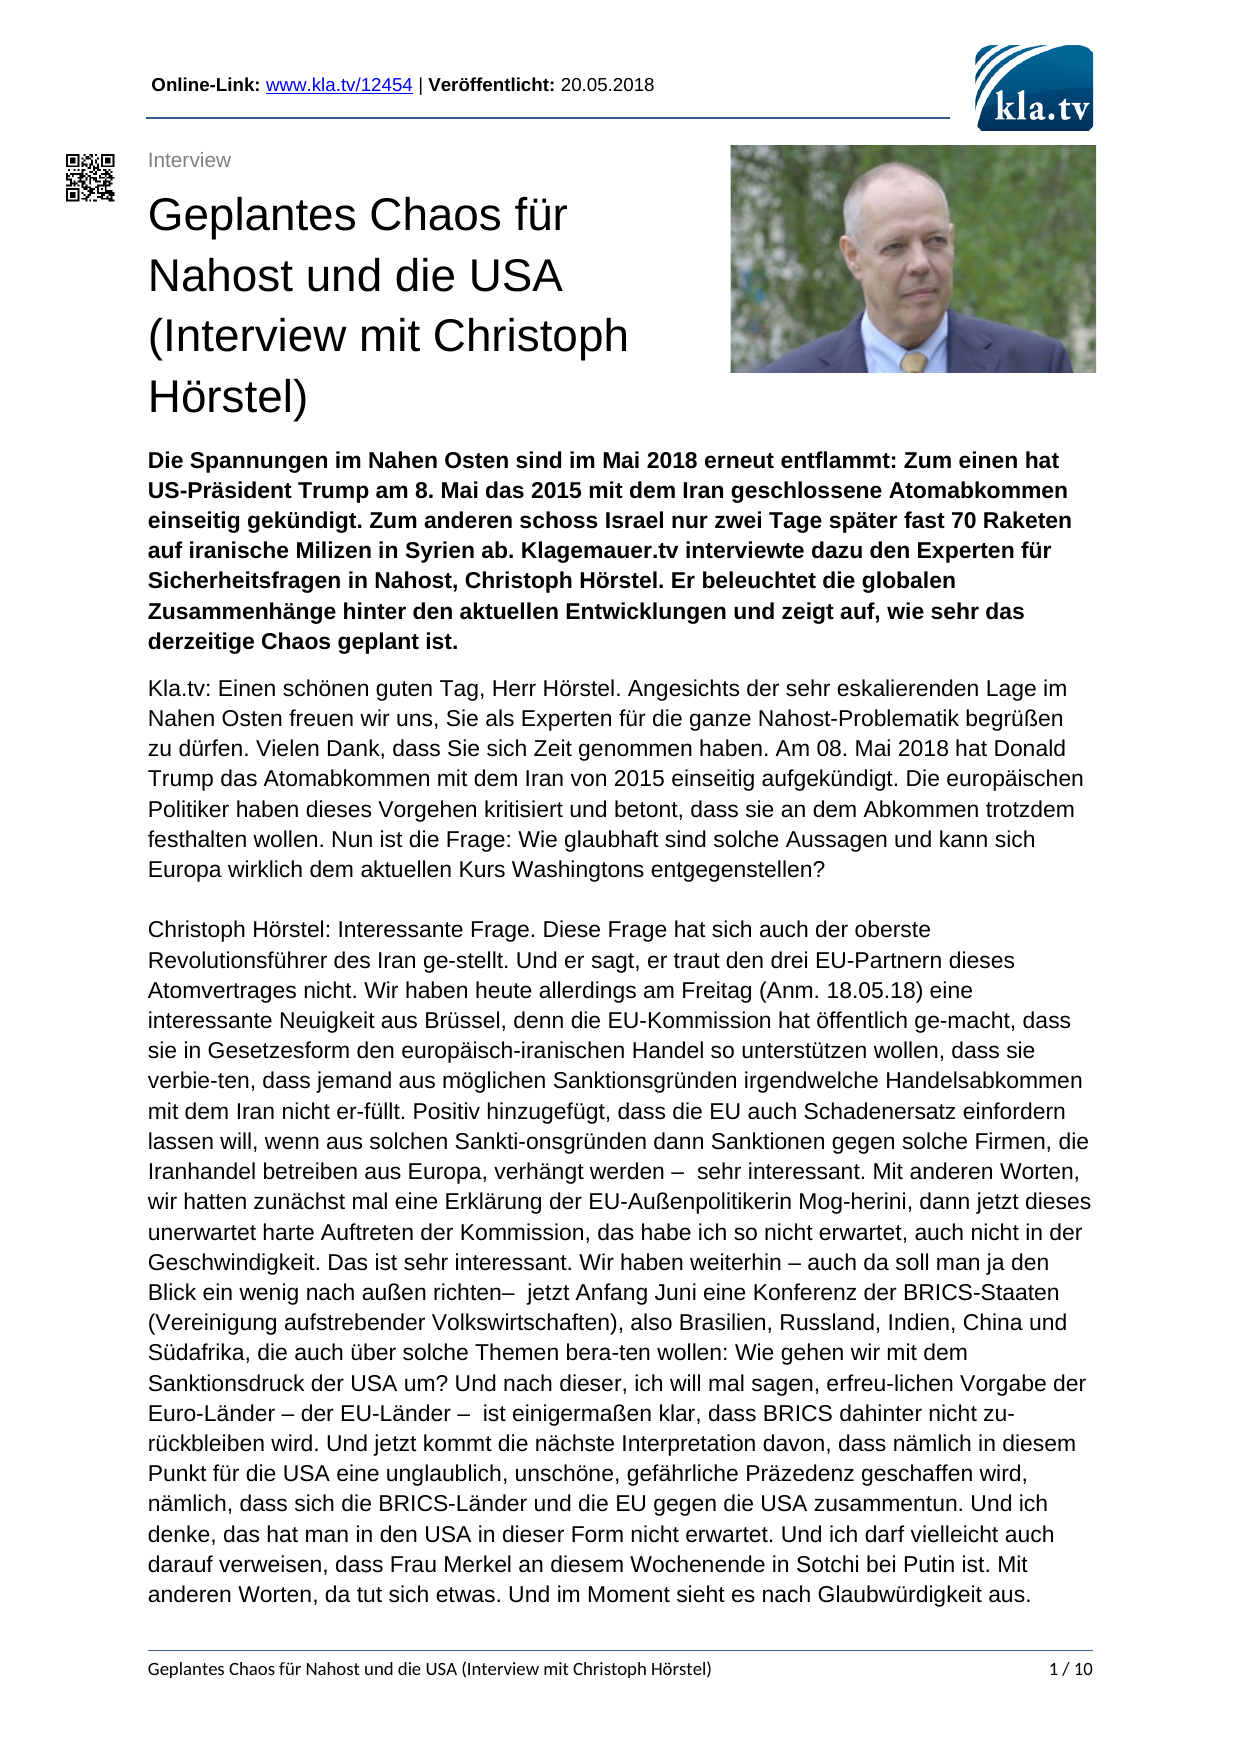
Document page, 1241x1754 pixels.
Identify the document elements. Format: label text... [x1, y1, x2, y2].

text Die Spannungen im Nahen Osten sind im Mai 2018 erneut entflammt: Zum einen hat US-Präsident Trump am 8. Mai das 2015 mit dem Iran geschlossene Atomabkommen einseitig gekündigt. Zum anderen schoss Israel nur zwei Tage später fast 70 Raketen auf iranische Milizen in Syrien ab. Klagemauer.tv interviewte dazu den Experten für Sicherheitsfragen in Nahost, Christoph Hörstel. Er beleuchtet die globalen Zusammenhänge hinter den aktuellen Entwicklungen und zeigt auf, wie sehr das derzeitige Chaos geplant ist. [148, 447, 1093, 654]
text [148, 675, 1093, 1607]
text Geplantes Chaos für Nahost und die USA (Interview mit Christoph Hörstel) [148, 188, 1093, 422]
text Interview [148, 148, 1093, 172]
